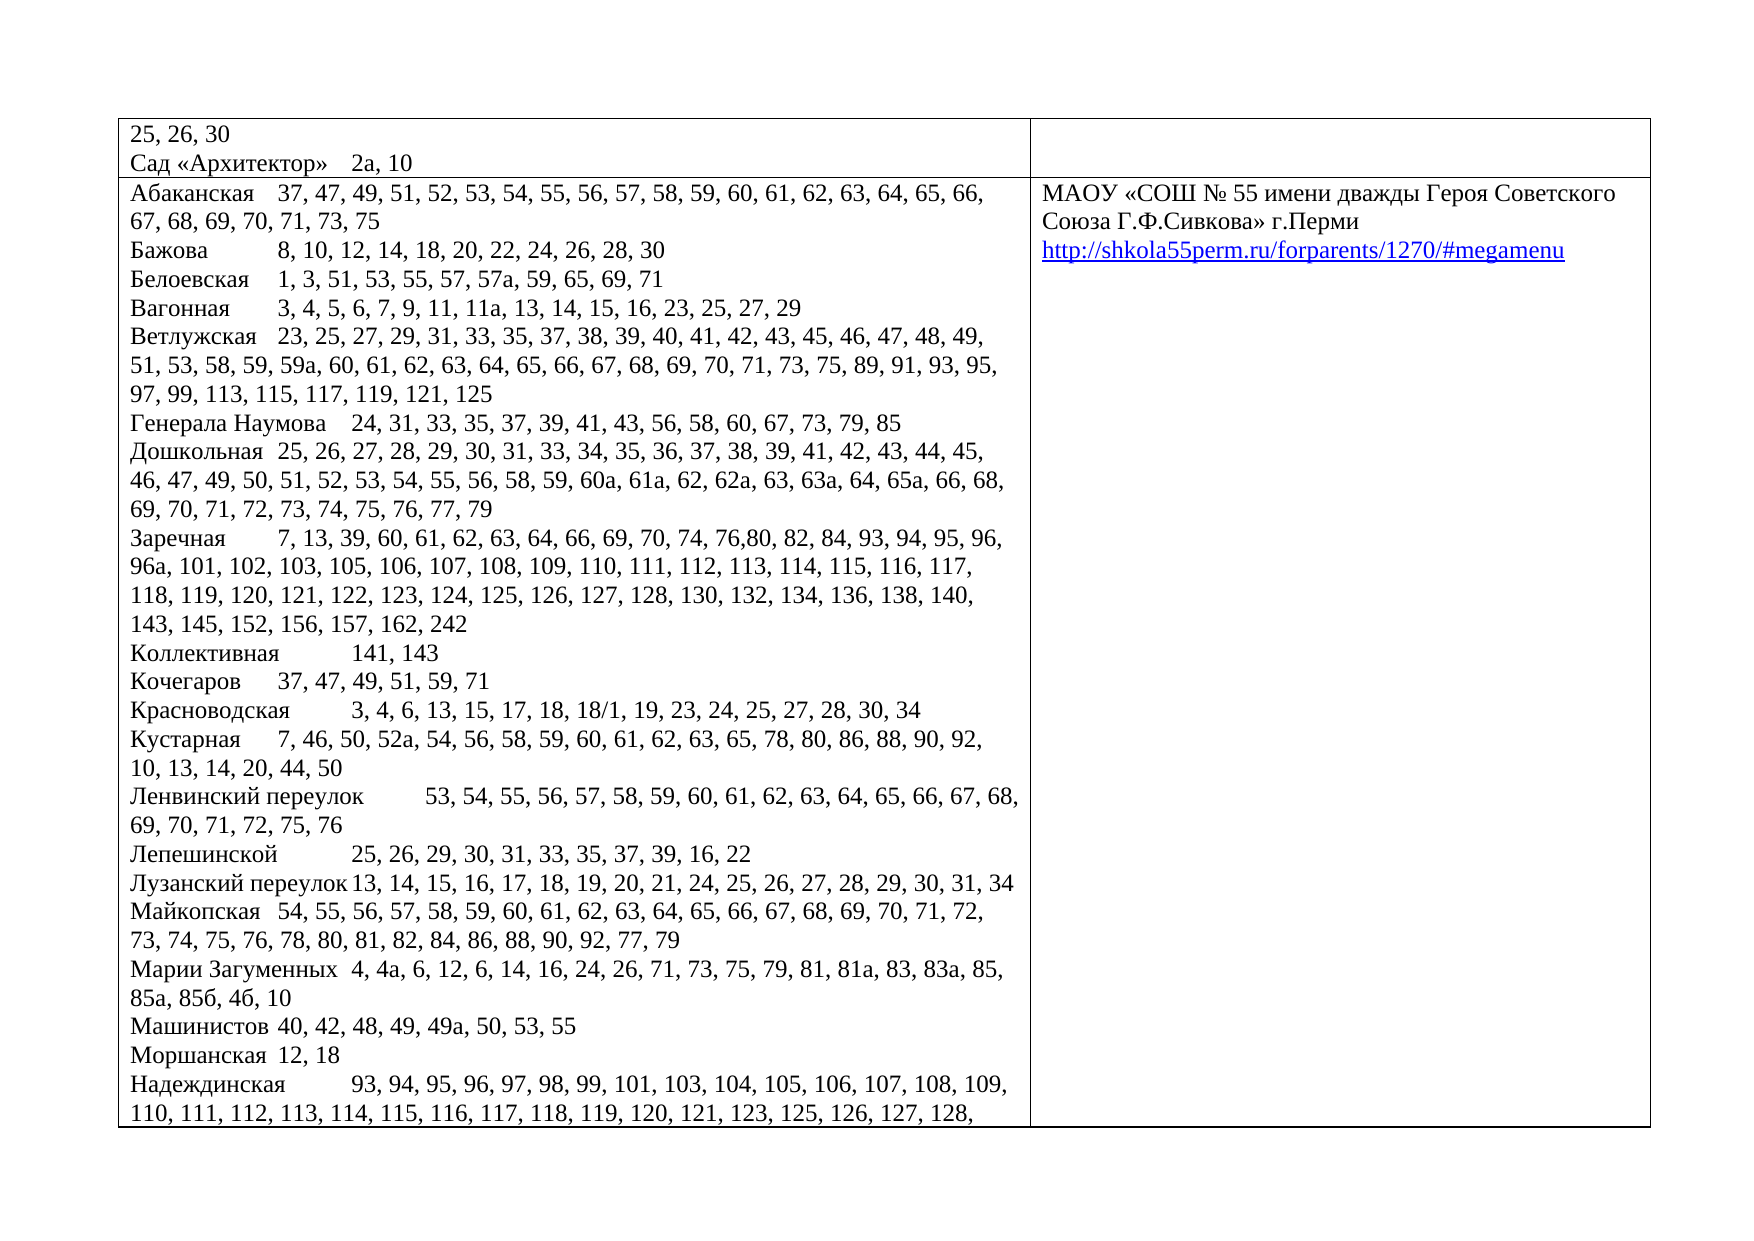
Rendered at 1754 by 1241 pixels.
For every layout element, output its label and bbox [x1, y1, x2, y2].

table_cell [1031, 178, 1650, 1126]
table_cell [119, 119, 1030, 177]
table_cell [1031, 119, 1650, 177]
table_cell [119, 178, 1030, 1126]
